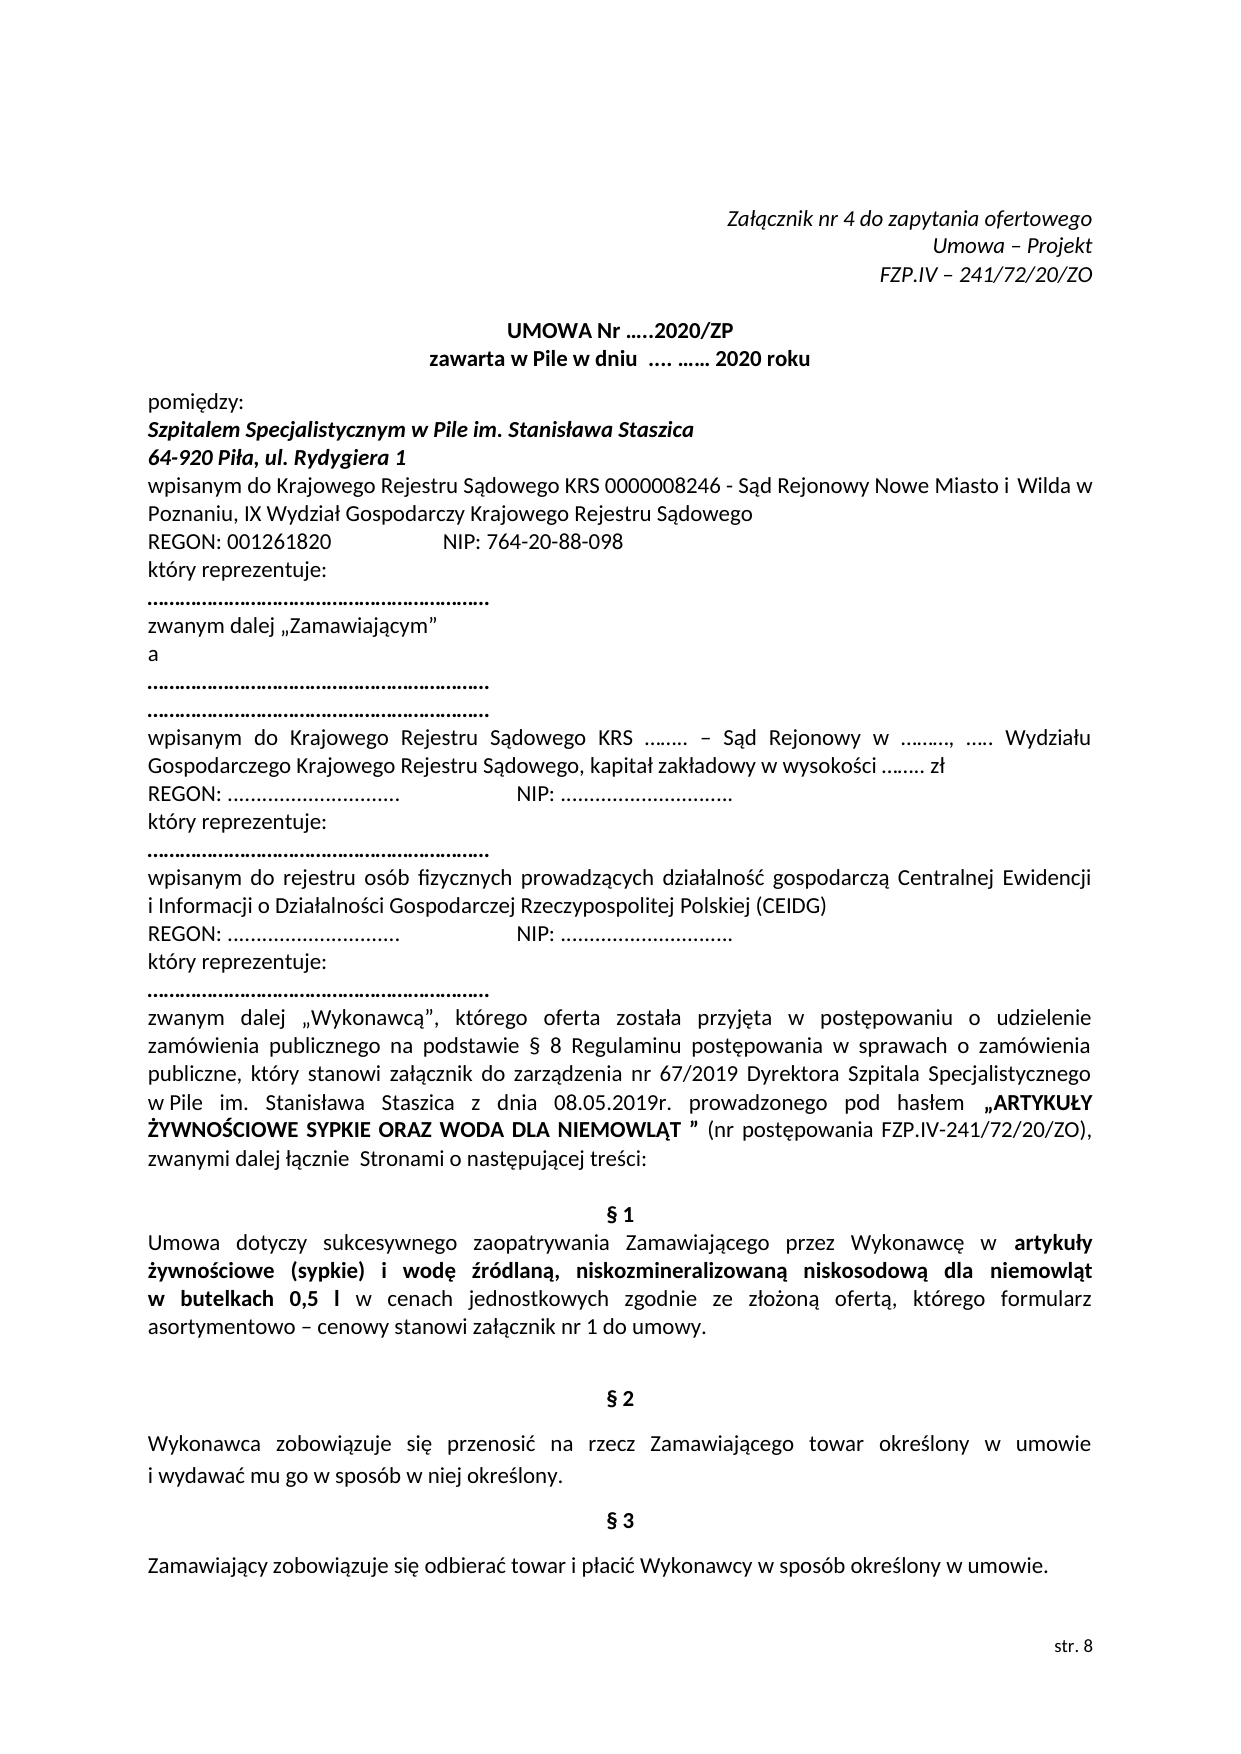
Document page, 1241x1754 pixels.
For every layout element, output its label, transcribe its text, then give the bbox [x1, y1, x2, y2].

text UMOWA Nr …..2020/ZP [148, 316, 1093, 344]
text Szpitalem Specjalistycznym w Pile im. Stanisława Staszica [148, 415, 1093, 443]
text REGON: .............................. NIP: .............................. [148, 779, 1093, 807]
text Wykonawca zobowiązuje się przenosić na rzecz Zamawiającego towar określony w umowie i wydawać mu go w sposób w niej określony. [148, 1429, 1093, 1489]
text ……………………………………………………… [148, 583, 1093, 611]
text Zamawiający zobowiązuje się odbierać towar i płacić Wykonawcy w sposób określony w umowie. [148, 1551, 1093, 1579]
text wpisanym do rejestru osób fizycznych prowadzących działalność gospodarczą Centralnej Ewidencji i Informacji o Działalności Gospodarczej Rzeczypospolitej Polskiej (CEIDG) [148, 863, 1093, 919]
text ……………………………………………………… [148, 695, 1093, 723]
text zwanym dalej „Wykonawcą”, którego oferta została przyjęta w postępowaniu o udzielenie zamówienia publicznego na podstawie § 8 Regulaminu postępowania w sprawach o zamówienia publiczne, który stanowi załącznik do zarządzenia nr 67/2019 Dyrektora Szpitala Specjalistycznego w Pile im. Stanisława Staszica z dnia 08.05.2019r. prowadzonego pod hasłem „ARTYKUŁY ŻYWNOŚCIOWE SYPKIE ORAZ WODA DLA NIEMOWLĄT ” (nr postępowania FZP.IV-241/72/20/ZO), zwanymi dalej łącznie Stronami o następującej treści: [148, 1003, 1093, 1172]
text 64-920 Piła, ul. Rydygiera 1 [148, 443, 1093, 471]
text a [148, 639, 1093, 667]
text zawarta w Pile w dniu .... …… 2020 roku [148, 344, 1093, 372]
text który reprezentuje: [148, 807, 1093, 835]
text zwanym dalej „Zamawiającym” [148, 611, 1093, 639]
text ……………………………………………………… [148, 835, 1093, 863]
text ……………………………………………………… [148, 976, 1093, 1003]
text ……………………………………………………… [148, 667, 1093, 695]
text Umowa dotyczy sukcesywnego zaopatrywania Zamawiającego przez Wykonawcę w artykuły żywnościowe (sypkie) i wodę źródlaną, niskozmineralizowaną niskosodową dla niemowląt w butelkach 0,5 l w cenach jednostkowych zgodnie ze złożoną ofertą, którego formularz asortymentowo – cenowy stanowi załącznik nr 1 do umowy. [148, 1228, 1093, 1340]
text wpisanym do Krajowego Rejestru Sądowego KRS 0000008246 - Sąd Rejonowy Nowe Miasto i Wilda w Poznaniu, IX Wydział Gospodarczy Krajowego Rejestru Sądowego [148, 471, 1093, 527]
text § 2 [148, 1384, 1093, 1412]
text wpisanym do Krajowego Rejestru Sądowego KRS …….. – Sąd Rejonowy w ………, ….. Wydziału Gospodarczego Krajowego Rejestru Sądowego, kapitał zakładowy w wysokości …….. zł [148, 723, 1093, 779]
text § 1 [148, 1200, 1093, 1228]
text Załącznik nr 4 do zapytania ofertowego [148, 204, 1093, 232]
text pomiędzy: [148, 387, 1093, 415]
text § 3 [148, 1506, 1093, 1534]
text który reprezentuje: [148, 947, 1093, 976]
text REGON: 001261820 NIP: 764-20-88-098 [148, 527, 1093, 555]
text FZP.IV – 241/72/20/ZO [148, 260, 1093, 288]
text Umowa – Projekt [148, 232, 1093, 260]
text REGON: .............................. NIP: .............................. [148, 919, 1093, 947]
text który reprezentuje: [148, 555, 1093, 583]
